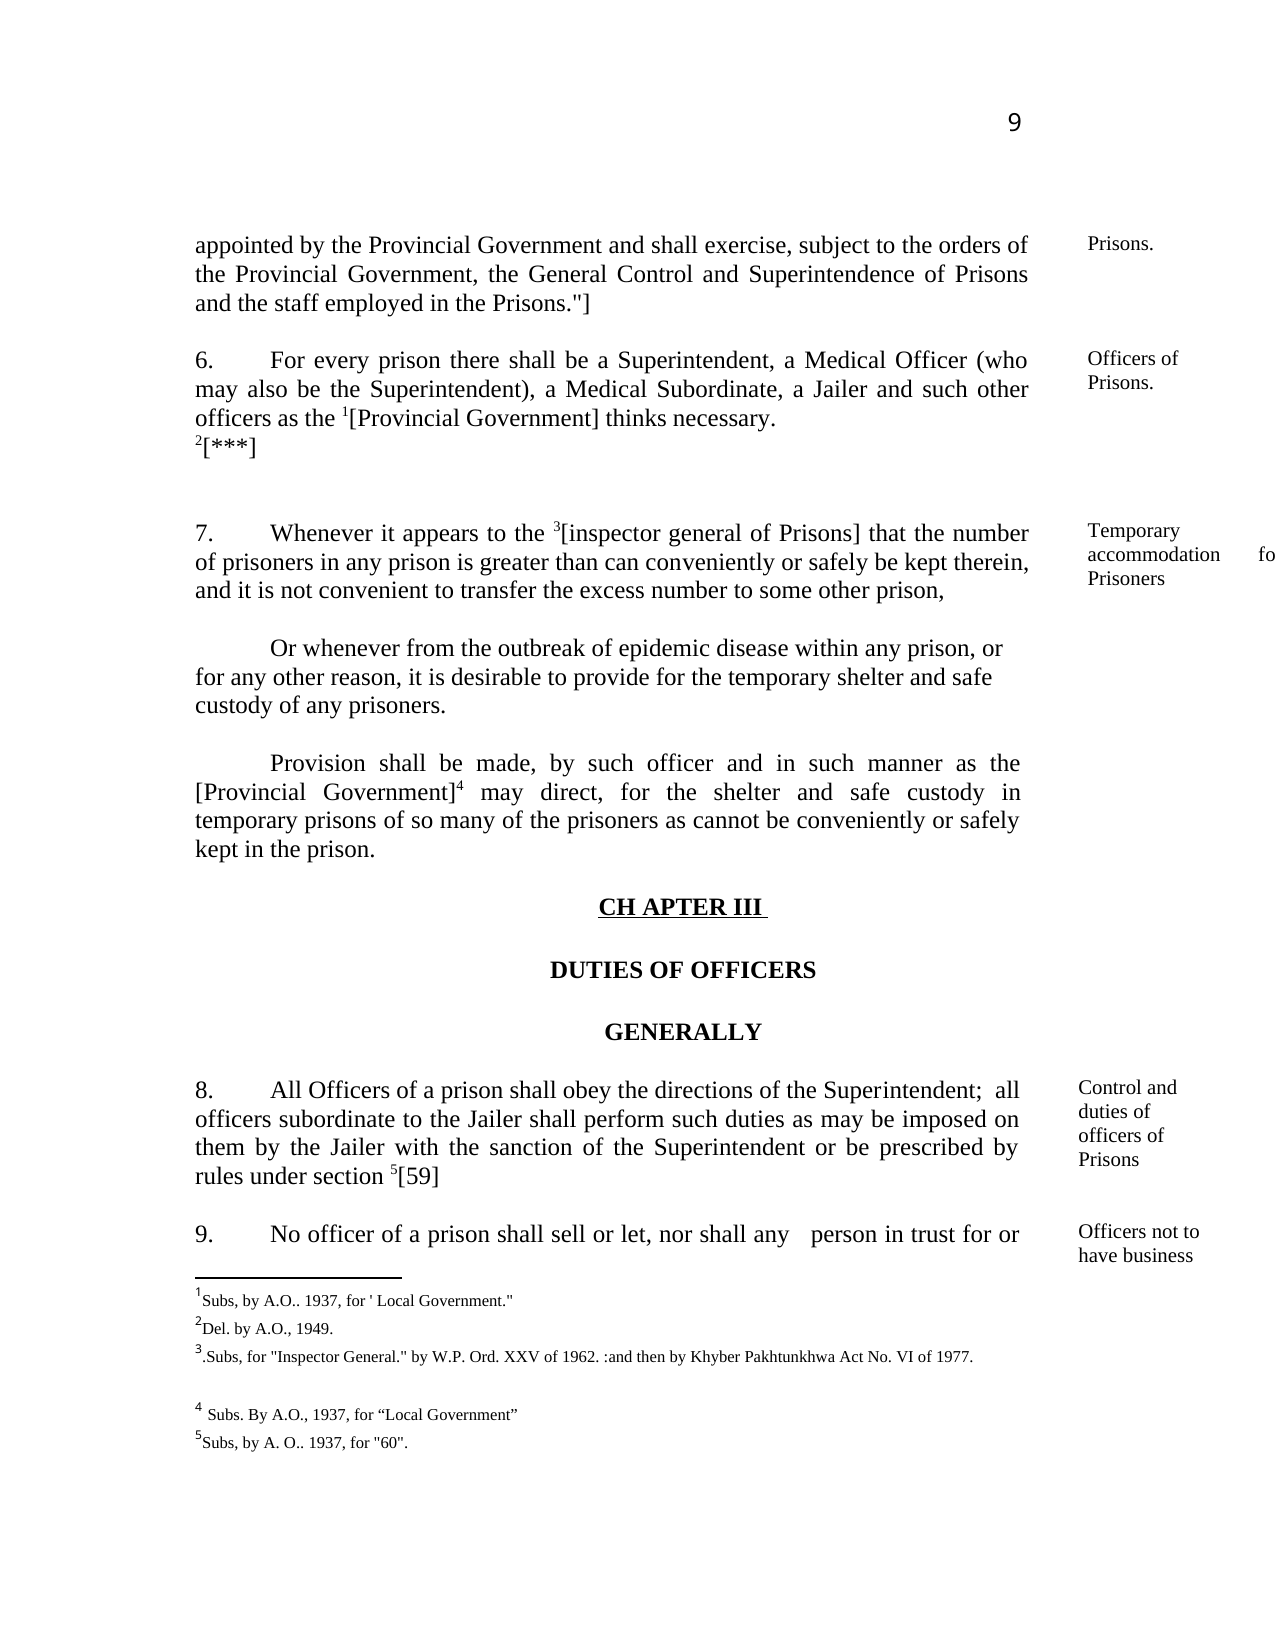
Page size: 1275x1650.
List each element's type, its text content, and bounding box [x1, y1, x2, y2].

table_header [184, 1219, 1067, 1267]
text CH APTER III [345, 863, 1021, 955]
table_header 6. For every prison there shall be a Superintendent, a Medical Officer (who may also be the Superintendent), a Medical Subordinate, a Jailer and such other officers as the [Provincial Government] thinks necessary. [184, 346, 1076, 432]
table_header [1076, 231, 1217, 317]
text Or whenever from the outbreak of epidemic disease within any prison, or for any other reason, it is desirable to provide for the temporary shelter and safe custody of any prisoners. [195, 633, 1021, 719]
table_header Temporary accommodation for Prisoners [1076, 518, 1245, 604]
table_header 8. All Officers of a prison shall obey the directions of the Superintendent; all officers subordinate to the Jailer shall perform such duties as may be imposed on them by the Jailer with the sanction of the Superintendent or be prescribed by rules under section [59] [184, 1075, 1067, 1190]
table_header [1067, 1219, 1217, 1267]
text GENERALLY [345, 1017, 1021, 1046]
table_header Control and duties of officers of Prisons [1067, 1075, 1217, 1190]
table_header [184, 231, 1076, 317]
table_header Officers of Prisons. [1076, 346, 1198, 432]
text Provision shall be made, by such officer and in such manner as the [Provincial Government] may direct, for the shelter and safe custody in temporary prisons of so many of the prisoners as cannot be conveniently or safely kept in the prison. [195, 748, 1021, 863]
text DUTIES OF OFFICERS [345, 955, 1021, 1017]
text [***] [195, 432, 1021, 461]
table_header 7. Whenever it appears to the [inspector general of Prisons] that the number of prisoners in any prison is greater than can conveniently or safely be kept therein, and it is not convenient to transfer the excess number to some other prison, [184, 518, 1076, 604]
